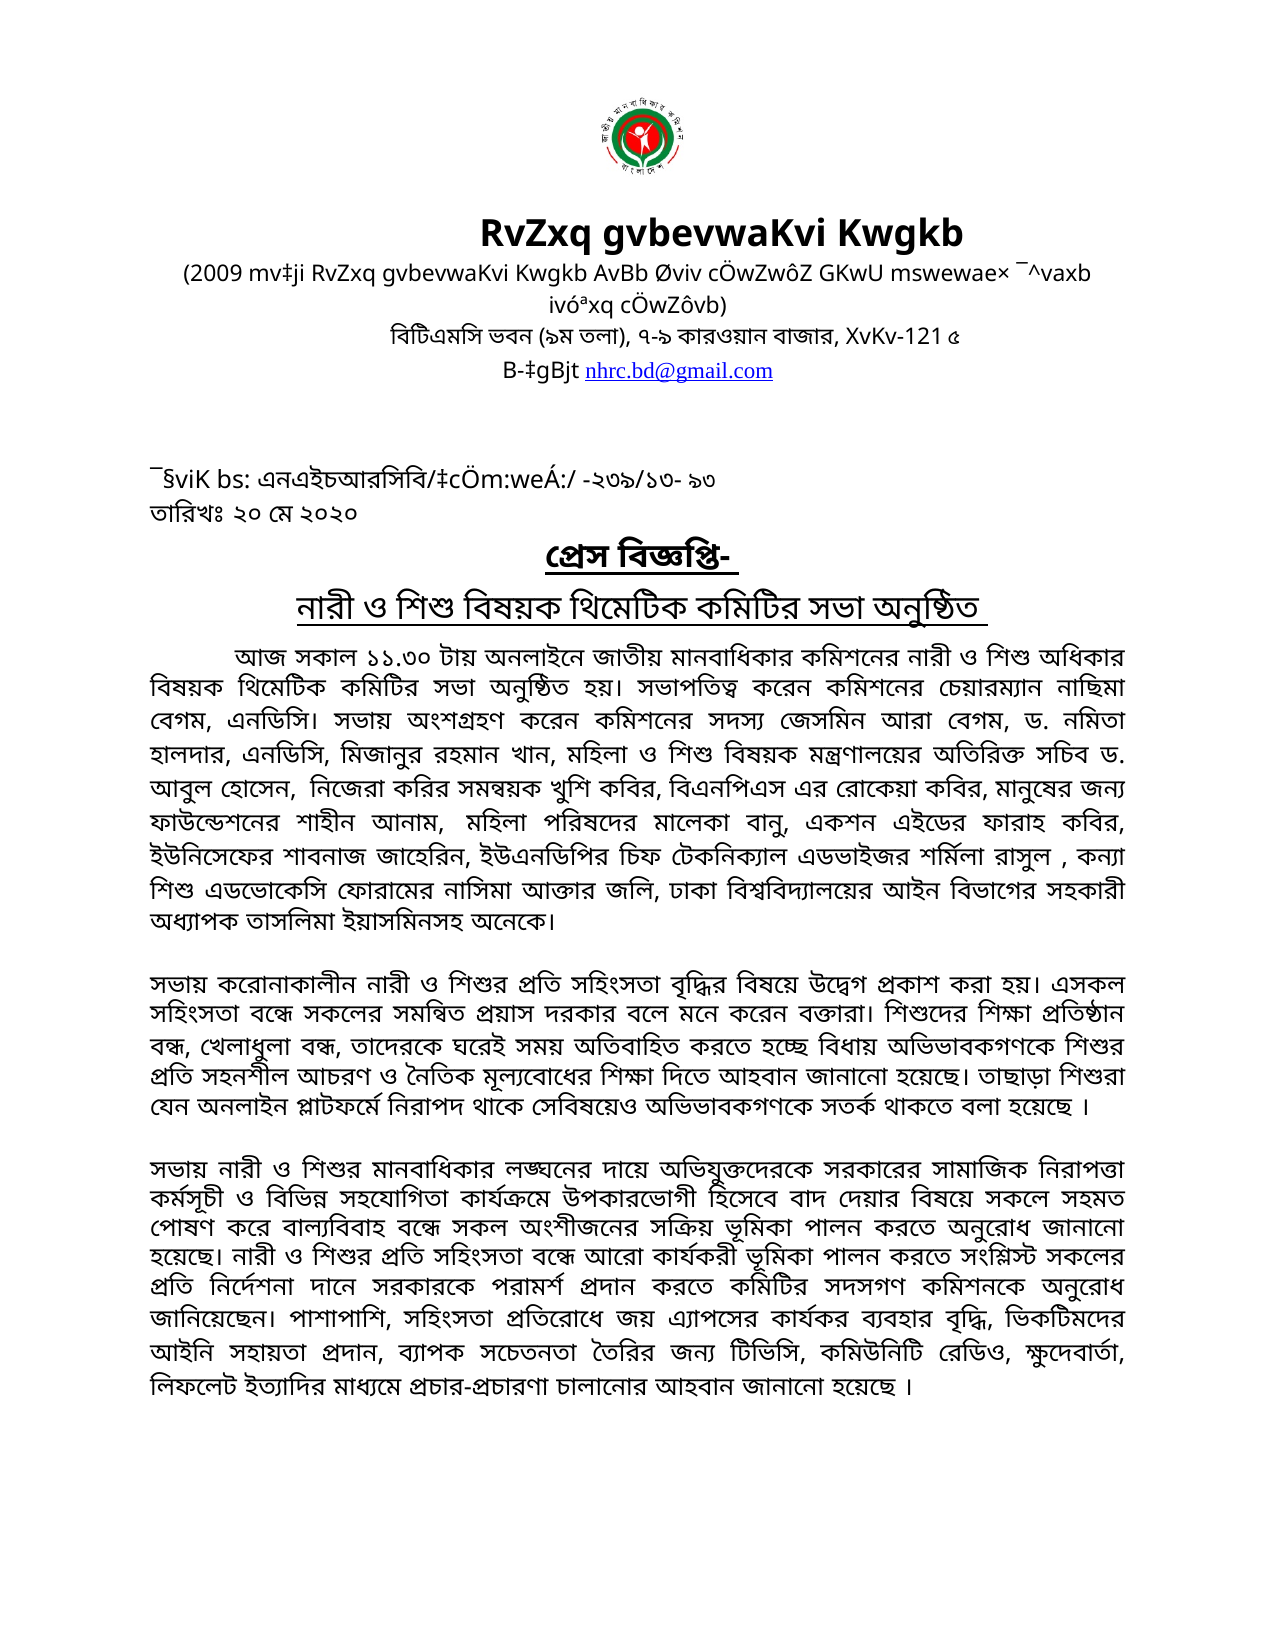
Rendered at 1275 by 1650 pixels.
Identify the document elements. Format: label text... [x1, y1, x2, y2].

text সভায় নারী ও শিশুর মানবাধিকার লঙ্ঘনের দায়ে অভিযুক্তদেরকে সরকারের সামাজিক নিরাপত্তা কর্মসূচী ও বিভিন্ন সহযোগিতা কার্যক্রমে উপকারভোগী হিসেবে বাদ দেয়ার বিষয়ে সকলে সহমত পোষণ করে বাল্যবিবাহ বন্ধে সকল অংশীজনের সক্রিয় ভূমিকা পালন করতে অনুরোধ জানানো হয়েছে। নারী ও শিশুর প্রতি সহিংসতা বন্ধে আরো কার্যকরী ভূমিকা পালন করতে সংশ্লিস্ট সকলের প্রতি নির্দেশনা দানে সরকারকে পরামর্শ প্রদান করতে কমিটির সদসগণ কমিশনকে অনুরোধ জানিয়েছেন। পাশাপাশি, সহিংসতা প্রতিরোধে জয় এ্যাপসের কার্যকর ব্যবহার বৃদ্ধি, ভিকটিমদের আইনি সহায়তা প্রদান, ব্যাপক সচেতনতা তৈরির জন্য টিভিসি, কমিউনিটি রেডিও, ক্ষুদেবার্তা, লিফলেট ইত্যাদির মাধ্যমে প্রচার-প্রচারণা চালানোর আহবান জানানো হয়েছে । [150, 1155, 1125, 1403]
text আজ সকাল ১১.৩০ টায় অনলাইনে জাতীয় মানবাধিকার কমিশনের নারী ও শিশু অধিকার বিষয়ক থিমেটিক কমিটির সভা অনুষ্ঠিত হয়। সভাপতিত্ব করেন কমিশনের চেয়ারম্যান নাছিমা বেগম, এনডিসি। সভায় অংশগ্রহণ করেন কমিশনের সদস্য জেসমিন আরা বেগম, ড. নমিতা হালদার, এনডিসি, মিজানুর রহমান খান, মহিলা ও শিশু বিষয়ক মন্ত্রণালয়ের অতিরিক্ত সচিব ড. আবুল হোসেন, নিজেরা করির সমন্বয়ক খুশি কবির, বিএনপিএস এর রোকেয়া কবির, মানুষের জন্য ফাউন্ডেশনের শাহীন আনাম, মহিলা পরিষদের মালেকা বানু, একশন এইডের ফারাহ কবির, ইউনিসেফের শাবনাজ জাহেরিন, ইউএনডিপির চিফ টেকনিক্যাল এডভাইজর শর্মিলা রাসুল , কন্যা শিশু এডভোকেসি ফোরামের নাসিমা আক্তার জলি, ঢাকা বিশ্ববিদ্যালয়ের আইন বিভাগের সহকারী অধ্যাপক তাসলিমা ইয়াসমিনসহ অনেকে। [150, 639, 1125, 936]
text B-‡gBjt nhrc.bd@gmail.com [150, 354, 1125, 385]
text RvZxq gvbevwaKvi Kwgkb [450, 206, 1125, 257]
text সভায় করোনাকালীন নারী ও শিশুর প্রতি সহিংসতা বৃদ্ধির বিষয়ে উদ্বেগ প্রকাশ করা হয়। এসকল সহিংসতা বন্ধে সকলের সমন্বিত প্রয়াস দরকার বলে মনে করেন বক্তারা। শিশুদের শিক্ষা প্রতিষ্ঠান বন্ধ, খেলাধুলা বন্ধ, তাদেরকে ঘরেই সময় অতিবাহিত করতে হচ্ছে বিধায় অভিভাবকগণকে শিশুর প্রতি সহনশীল আচরণ ও নৈতিক মূল্যবোধের শিক্ষা দিতে আহবান জানানো হয়েছে। তাছাড়া শিশুরা যেন অনলাইন প্লাটফর্মে নিরাপদ থাকে সেবিষয়েও অভিভাবকগণকে সতর্ক থাকতে বলা হয়েছে । [150, 970, 1125, 1121]
text বিটিএমসি ভবন (৯ম তলা), ৭-৯ কারওয়ান বাজার, XvKv-121৫ [225, 320, 1125, 354]
text প্রেস বিজ্ঞপ্তি- [150, 532, 1125, 581]
text (2009 mv‡ji RvZxq gvbevwaKvi Kwgkb AvBb Øviv cÖwZwôZ GKwU mswewae× ¯^vaxb ivóªxq cÖwZôvb) [150, 257, 1125, 320]
text নারী ও শিশু বিষয়ক থিমেটিক কমিটির সভা অনুষ্ঠিত [150, 589, 1125, 633]
text ¯§viK bs: এনএইচআরসিবি/‡cÖm:weÁ:/ -২৩৯/১৩- ৯৩ তারিখঃ ২০ মে ২০২০ [150, 462, 1125, 532]
picture [595, 93, 689, 179]
